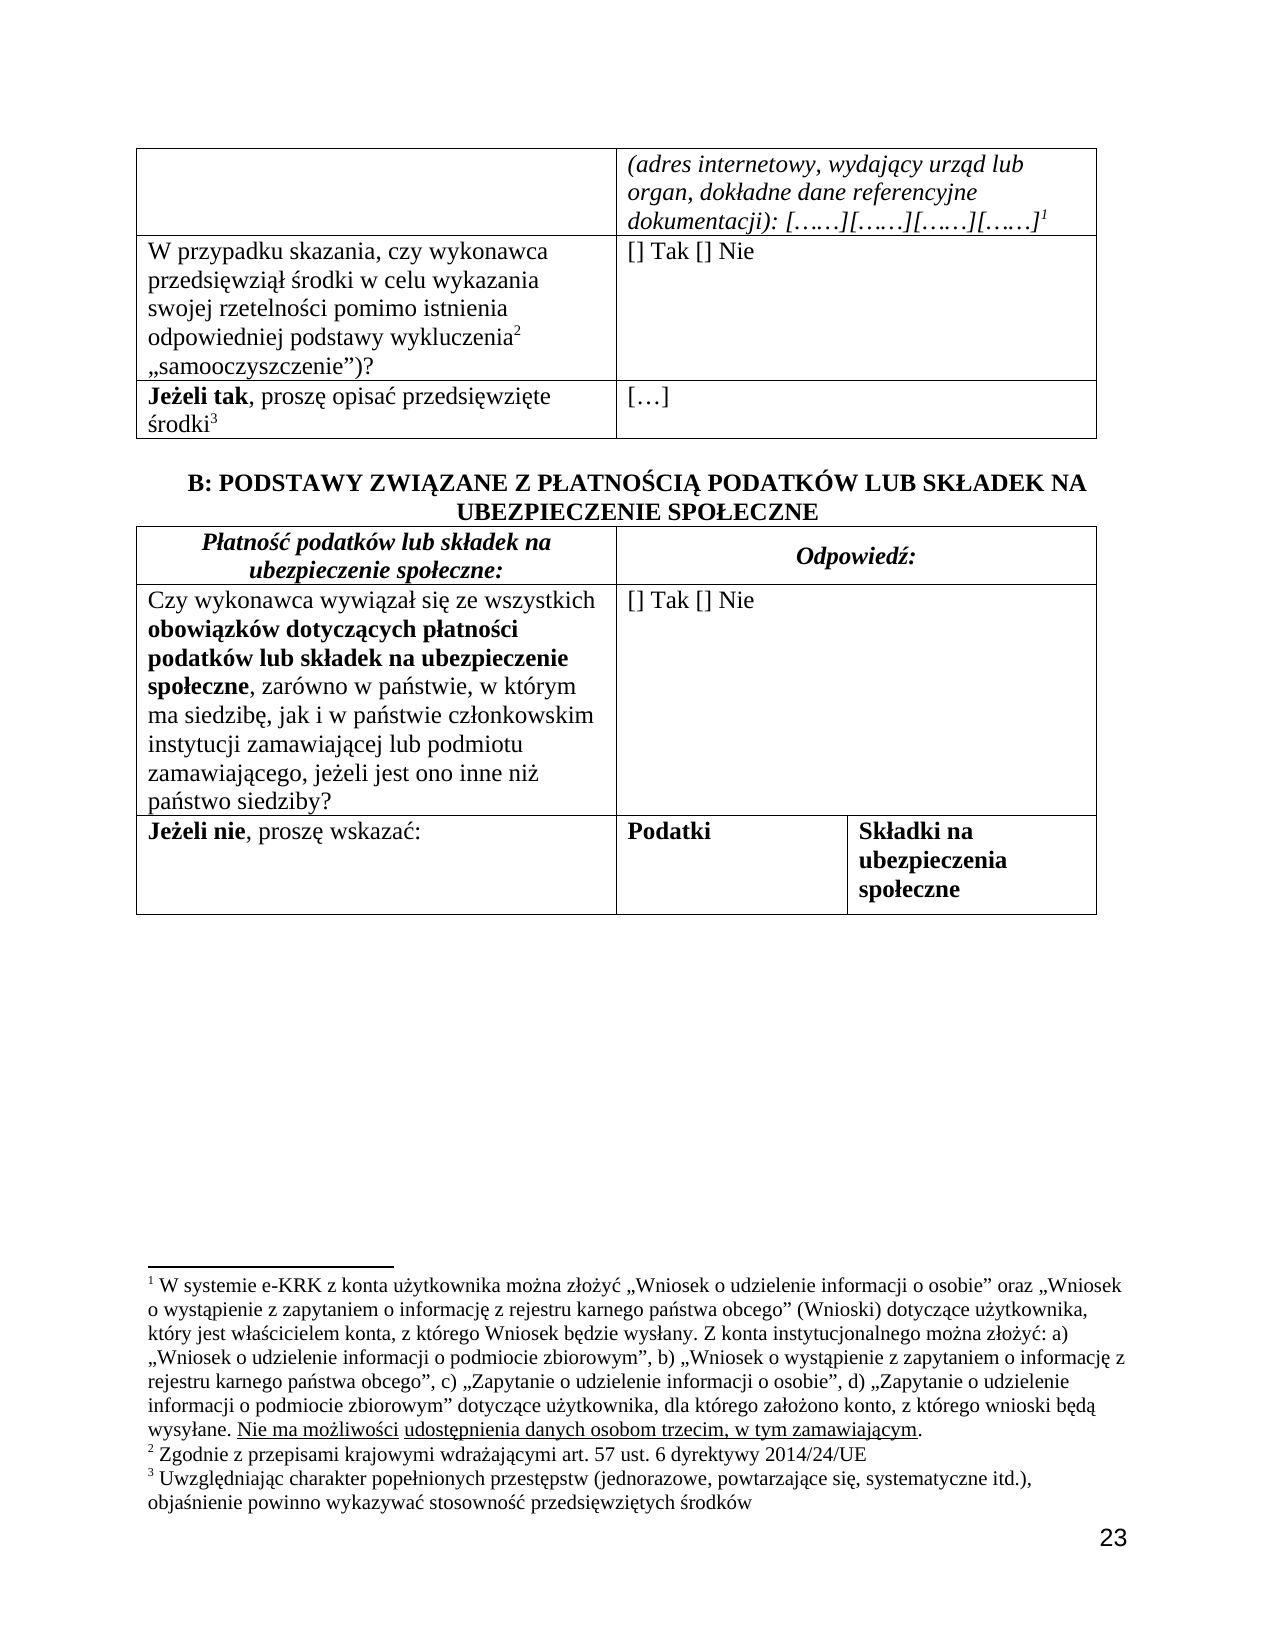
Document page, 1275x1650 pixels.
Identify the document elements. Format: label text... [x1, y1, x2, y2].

table_cell Czy wykonawca wywiązał się ze wszystkich obowiązków dotyczących płatności podatków lub składek na ubezpieczenie społeczne, zarówno w państwie, w którym ma siedzibę, jak i w państwie członkowskim instytucji zamawiającej lub podmiotu zamawiającego, jeżeli jest ono inne niż państwo siedziby? [137, 585, 616, 815]
table_cell Jeżeli tak, proszę opisać przedsięwzięte środki [137, 381, 616, 438]
text B: PODSTAWY ZWIĄZANE Z PŁATNOŚCIĄ PODATKÓW LUB SKŁADEK NA UBEZPIECZENIE SPOŁECZNE [148, 468, 1127, 526]
table_cell Składki na ubezpieczenia społeczne [848, 816, 1096, 914]
table_header Płatność podatków lub składek na ubezpieczenie społeczne: [137, 527, 616, 584]
table_cell Podatki [617, 816, 847, 914]
table_cell [] Tak [] Nie [617, 236, 1096, 380]
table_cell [617, 149, 1096, 235]
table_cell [137, 149, 616, 235]
table_cell W przypadku skazania, czy wykonawca przedsięwziął środki w celu wykazania swojej rzetelności pomimo istnienia odpowiedniej podstawy wykluczenia „samooczyszczenie”)? [137, 236, 616, 380]
table_cell […] [617, 381, 1096, 438]
table_cell [] Tak [] Nie [617, 585, 1096, 815]
table_header Odpowiedź: [617, 527, 1096, 584]
table_cell Jeżeli nie, proszę wskazać: a)państwo lub państwo członkowskie, którego to dotyczy; b)jakiej kwoty to dotyczy? c)w jaki sposób zostało ustalone to naruszenie obowiązków: 1) w trybie decyzji sądowej lub administracyjnej: – Czy ta decyzja jest ostateczna i wiążąca? – Proszę podać datę wyroku lub decyzji. – W przypadku wyroku, o ile została w nim bezpośrednio określona, długość okresu wykluczenia: 2)w inny sposób? Proszę sprecyzować, w jaki: d) Czy wykonawca spełnił lub spełni swoje obowiązki, dokonując płatności należnych podatków lub składek na ubezpieczenie społeczne, lub też zawierając wiążące porozumienia w celu spłaty tych należności, obejmujące w stosownych przypadkach narosłe odsetki lub grzywny? [137, 816, 616, 914]
